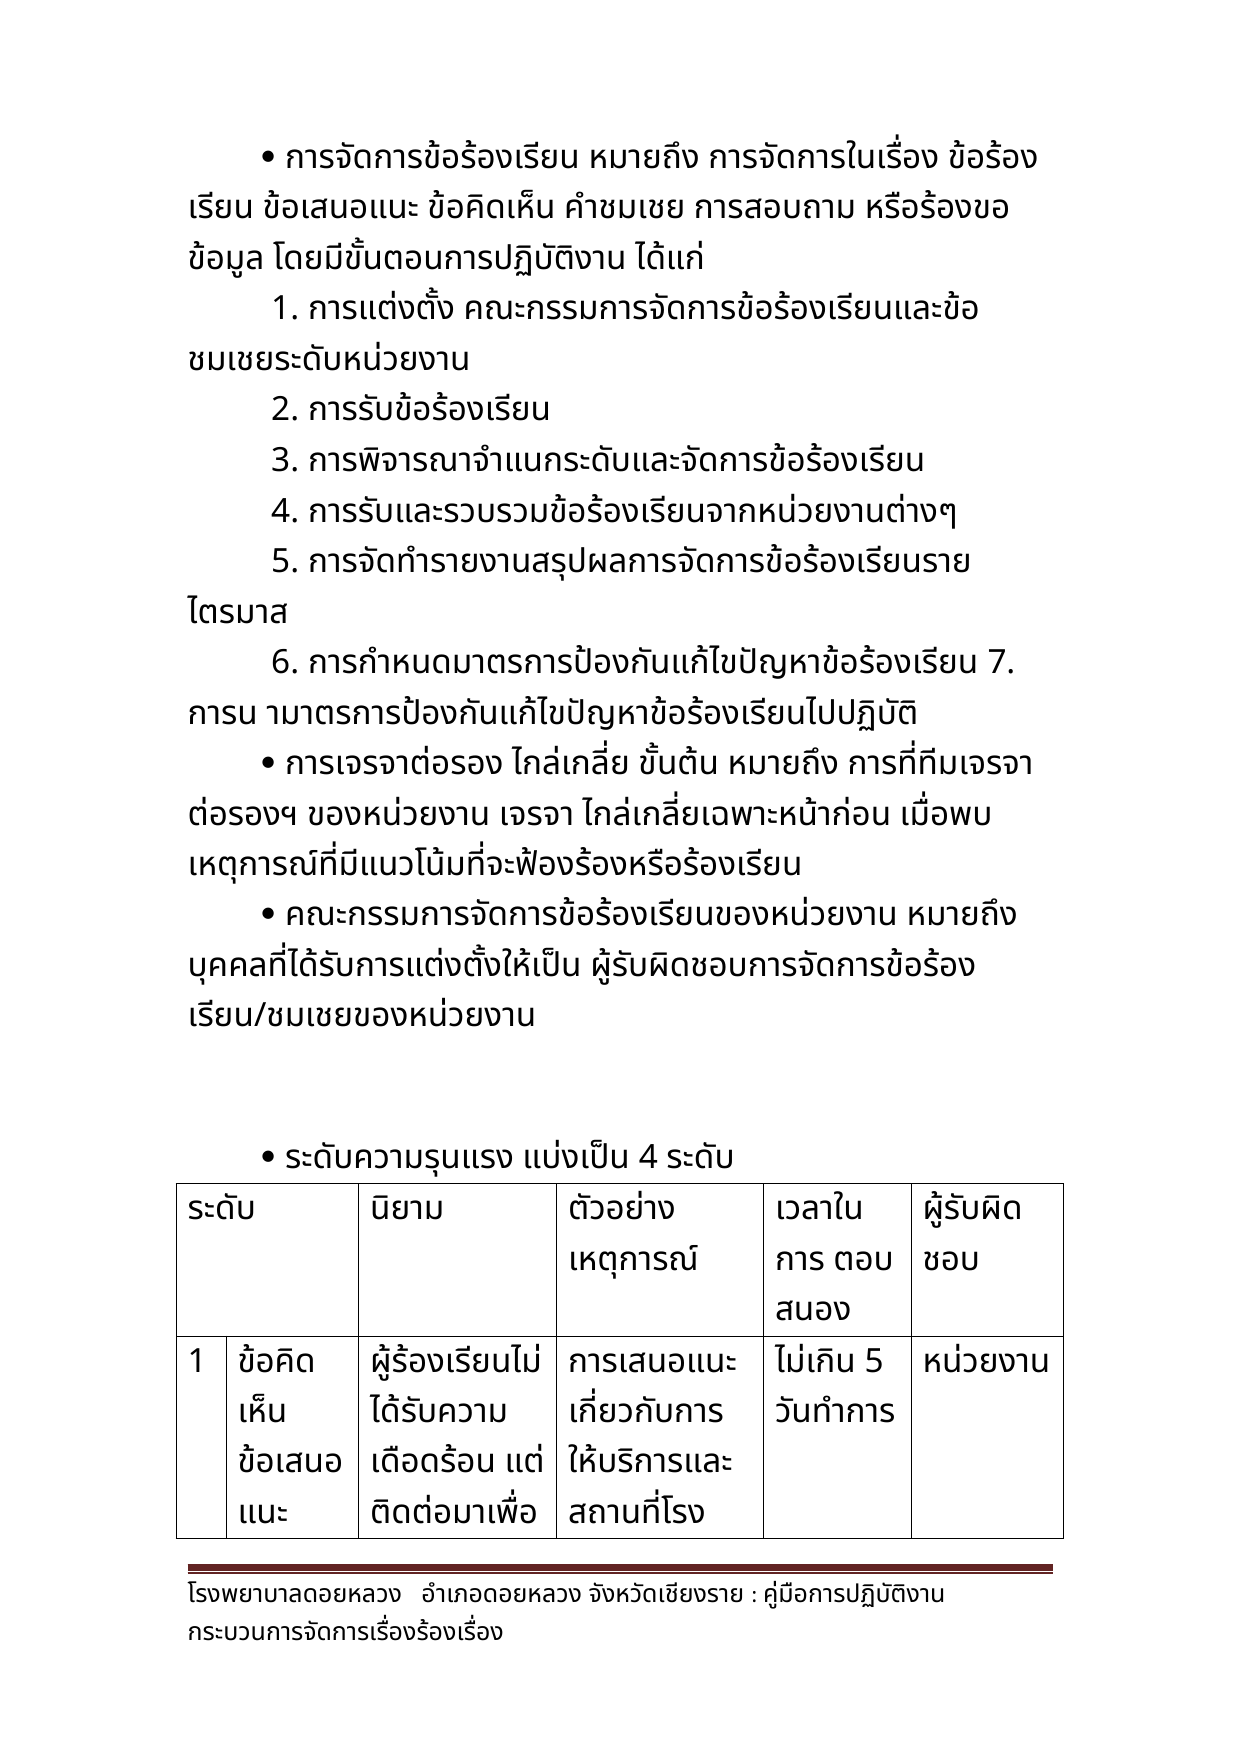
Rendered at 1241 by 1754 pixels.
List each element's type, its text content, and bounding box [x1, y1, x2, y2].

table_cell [359, 1337, 556, 1538]
table_header ผู้รับผิดชอบ [912, 1184, 1063, 1336]
table_header ระดับ [177, 1184, 358, 1336]
text การจัดการข้อร้องเรียน หมายถึง การจัดการในเรื่อง ข้อร้องเรียน ข้อเสนอแนะ ข้อคิดเห็น คำชมเชย การสอบถาม หรือร้องขอข้อมูล โดยมีขั้นตอนการปฏิบัติงาน ได้แก่ [187, 133, 1053, 284]
text 4. การรับและรวบรวมข้อร้องเรียนจากหน่วยงานต่างๆ [187, 486, 1053, 537]
table_cell 1 [177, 1337, 226, 1538]
text คณะกรรมการจัดการข้อร้องเรียนของหน่วยงาน หมายถึง บุคคลที่ได้รับการแต่งตั้งให้เป็น ผู้รับผิดชอบการจัดการข้อร้องเรียน/ชมเชยของหน่วยงาน [187, 890, 1053, 1042]
text การเจรจาต่อรอง ไกล่เกลี่ย ขั้นต้น หมายถึง การที่ทีมเจรจาต่อรองฯ ของหน่วยงาน เจรจา ไกล่เกลี่ยเฉพาะหน้าก่อน เมื่อพบเหตุการณ์ที่มีแนวโน้มที่จะฟ้องร้องหรือร้องเรียน [187, 739, 1053, 890]
text 6. การกำหนดมาตรการป้องกันแก้ไขปัญหาข้อร้องเรียน 7. การน ามาตรการป้องกันแก้ไขปัญหาข้อร้องเรียนไปปฏิบัติ [187, 638, 1053, 739]
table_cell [227, 1337, 358, 1538]
text 1. การแต่งตั้ง คณะกรรมการจัดการข้อร้องเรียนและข้อชมเชยระดับหน่วยงาน [187, 284, 1053, 385]
table_header ตัวอย่างเหตุการณ์ [557, 1184, 763, 1336]
text 2. การรับข้อร้องเรียน [187, 385, 1053, 436]
text ระดับความรุนแรง แบ่งเป็น 4 ระดับ [187, 1133, 1053, 1183]
text 3. การพิจารณาจำแนกระดับและจัดการข้อร้องเรียน [187, 436, 1053, 486]
table_header เวลาใน การ ตอบสนอง [764, 1184, 911, 1336]
table_header นิยาม [359, 1184, 556, 1336]
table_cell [557, 1337, 763, 1538]
text 5. การจัดทำรายงานสรุปผลการจัดการข้อร้องเรียนรายไตรมาส [187, 537, 1053, 638]
table_cell ไม่เกิน 5 วันทำการ [764, 1337, 911, 1538]
table_cell หน่วยงาน [912, 1337, 1063, 1538]
